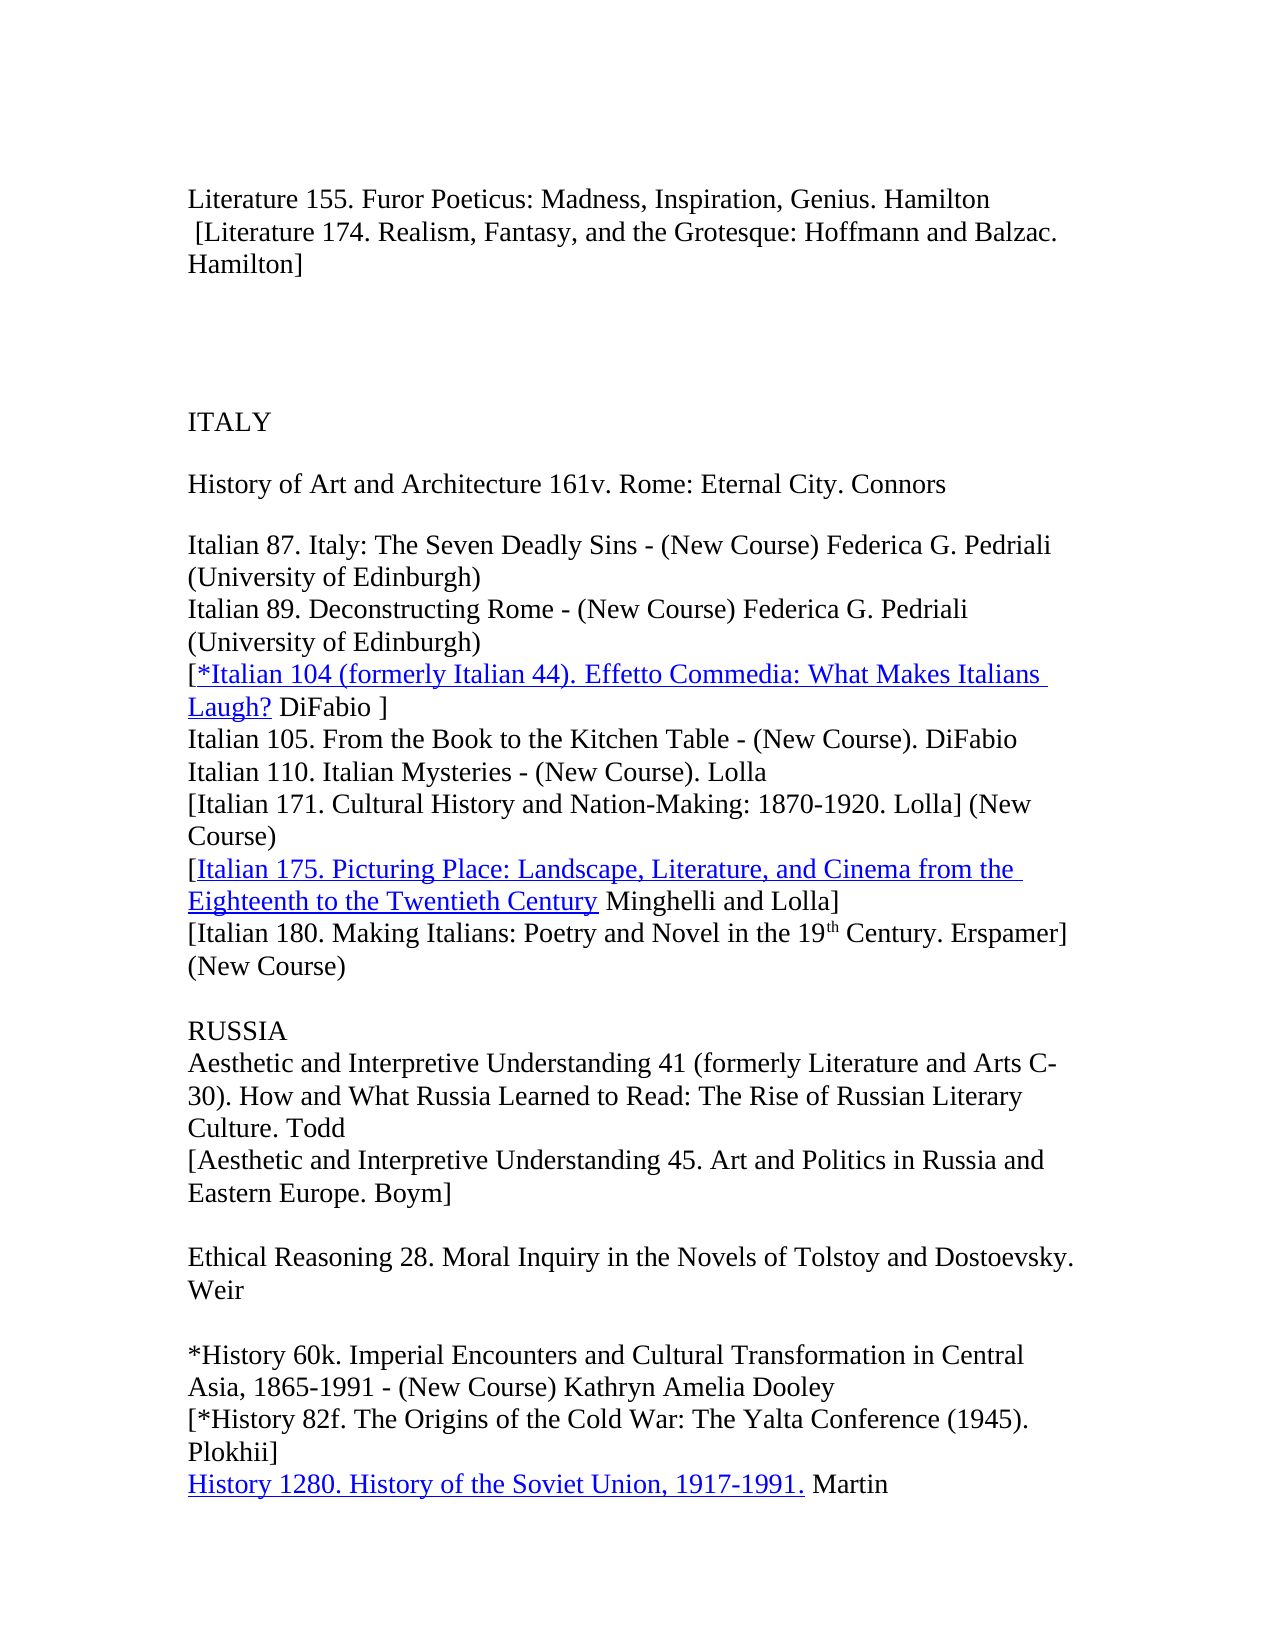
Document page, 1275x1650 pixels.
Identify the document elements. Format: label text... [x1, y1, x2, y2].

text [Italian 171. Cultural History and Nation-Making: 1870-1920. Lolla] (New Course) [187, 787, 1087, 852]
text Italian 110. Italian Mysteries - (New Course). Lolla [187, 754, 1087, 787]
text Italian 105. From the Book to the Kitchen Table - (New Course). DiFabio [187, 722, 1087, 754]
text History 1280. History of the Soviet Union, 1917-1991. Martin [187, 1467, 1087, 1500]
text ITALY [187, 406, 1087, 438]
text [Italian 180. Making Italians: Poetry and Novel in the 19th Century. Erspamer] (New Course) [187, 917, 1087, 981]
text Ethical Reasoning 28. Moral Inquiry in the Novels of Tolstoy and Dostoevsky. Weir [187, 1241, 1087, 1305]
text [Aesthetic and Interpretive Understanding 45. Art and Politics in Russia and Eastern Europe. Boym] [187, 1143, 1087, 1208]
text *History 60k. Imperial Encounters and Cultural Transformation in Central Asia, 1865-1991 - (New Course) Kathryn Amelia Dooley [187, 1338, 1087, 1402]
text [Italian 175. Picturing Place: Landscape, Literature, and Cinema from the Eighteenth to the Twentieth Century Minghelli and Lolla] [187, 852, 1087, 917]
text History of Art and Architecture 161v. Rome: Eternal City. Connors [187, 467, 1087, 499]
text Aesthetic and Interpretive Understanding 41 (formerly Literature and Arts C-30). How and What Russia Learned to Read: The Rise of Russian Literary Culture. Todd [187, 1046, 1087, 1143]
text Italian 89. Deconstructing Rome - (New Course) Federica G. Pedriali (University of Edinburgh) [187, 593, 1087, 657]
text Italian 87. Italy: The Seven Deadly Sins - (New Course) Federica G. Pedriali (University of Edinburgh) [187, 528, 1087, 593]
text [*History 82f. The Origins of the Cold War: The Yalta Conference (1945). Plokhii] [187, 1402, 1087, 1467]
text Literature 155. Furor Poeticus: Madness, Inspiration, Genius. Hamilton [187, 182, 1087, 215]
text RUSSIA [187, 1014, 1087, 1046]
text [*Italian 104 (formerly Italian 44). Effetto Commedia: What Makes Italians Laugh? DiFabio ] [187, 657, 1087, 722]
text [Literature 174. Realism, Fantasy, and the Grotesque: Hoffmann and Balzac. Hamilton] [187, 215, 1087, 279]
